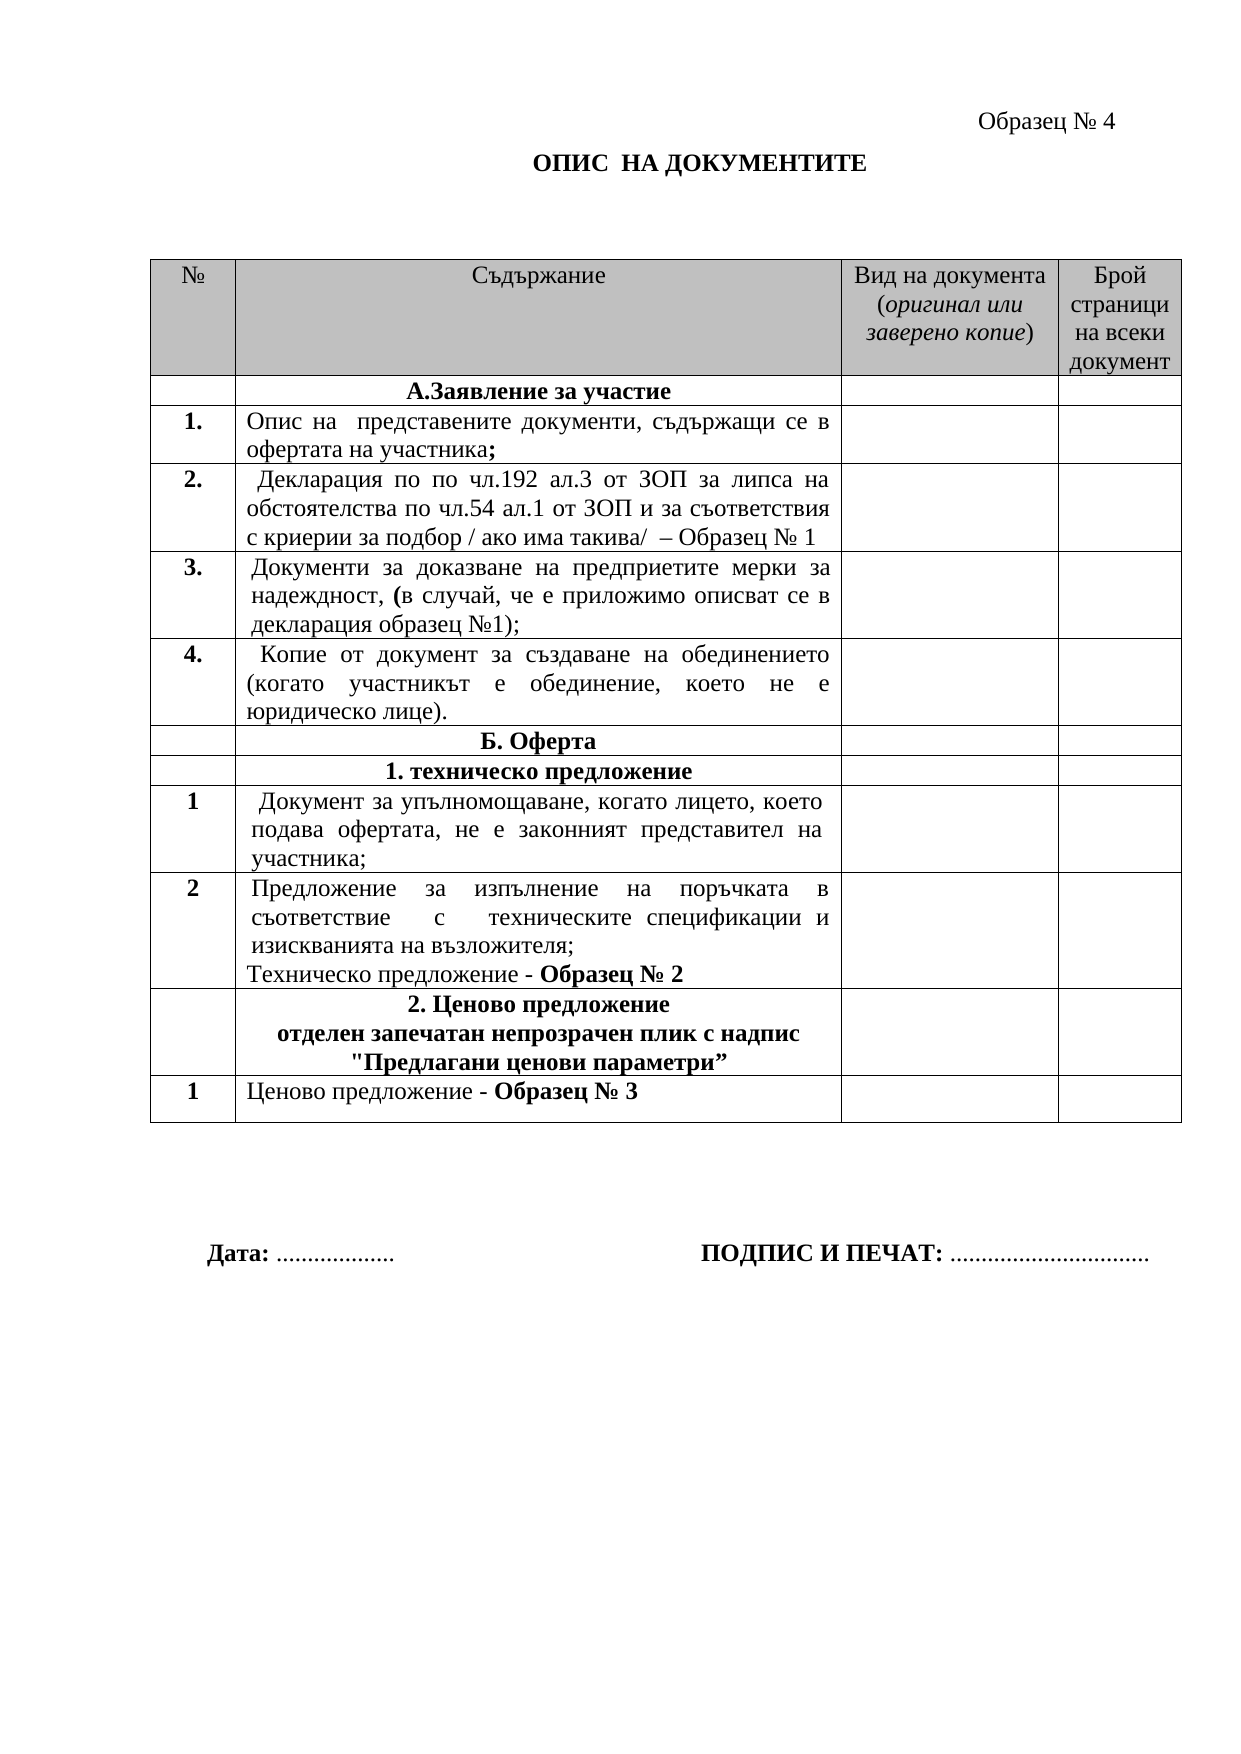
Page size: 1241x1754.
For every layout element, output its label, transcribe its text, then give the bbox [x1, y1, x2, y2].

table_cell Предложение за изпълнение на поръчката в съответствие с техническите спецификации и изискванията на възложителя; Техническо предложение - Образец № 2 [236, 873, 841, 988]
table_cell [842, 786, 1058, 872]
table_cell [1059, 464, 1181, 551]
table_cell [842, 406, 1058, 463]
table_cell 4. [151, 639, 235, 725]
table_cell 2. Ценово предложение отделен запечатан непрозрачен плик с надпис "Предлагани ценови параметри” [236, 989, 841, 1075]
table_cell 1 [151, 786, 235, 872]
table_cell [151, 989, 235, 1075]
table_cell 1. [151, 406, 235, 463]
table_cell Документи за доказване на предприетите мерки за надеждност, (в случай, че е приложимо описват се в декларация образец №1); [236, 552, 841, 638]
table_cell [1059, 989, 1181, 1075]
table_cell 2 [151, 873, 235, 988]
table_header Съдържание [236, 260, 841, 375]
table_cell 3. [151, 552, 235, 638]
table_cell А.Заявление за участие [236, 376, 841, 405]
table_cell [842, 639, 1058, 725]
table_cell [842, 552, 1058, 638]
table_cell [842, 726, 1058, 755]
table_cell [842, 1076, 1058, 1122]
table_cell [1059, 756, 1181, 785]
text ОПИС на документите [207, 148, 1193, 176]
table_cell [842, 376, 1058, 405]
table_cell [1059, 376, 1181, 405]
table_cell [151, 376, 235, 405]
table_cell [1059, 786, 1181, 872]
text Образец № 4 [207, 106, 1193, 135]
table_header Брой страници на всеки документ [1059, 260, 1181, 375]
table_cell Б. Оферта [236, 726, 841, 755]
table_cell [151, 726, 235, 755]
text Дата: ................... ПОДПИС И ПЕЧАТ: ................................ [207, 1238, 1193, 1267]
table_cell [1059, 639, 1181, 725]
table_cell [151, 756, 235, 785]
table_cell [1059, 406, 1181, 463]
table_cell [842, 756, 1058, 785]
table_cell Документ за упълномощаване, когато лицето, което подава офертата, не е законният представител на участника; [236, 786, 841, 872]
table_cell [842, 873, 1058, 988]
table_cell [842, 989, 1058, 1075]
table_cell Копие от документ за създаване на обединението (когато участникът е обединение, което не е юридическо лице). [236, 639, 841, 725]
table_cell [1059, 873, 1181, 988]
table_cell 2. [151, 464, 235, 551]
table_header Вид на документа (оригинал или заверено копие) [842, 260, 1058, 375]
table_cell [1059, 726, 1181, 755]
table_cell [1059, 552, 1181, 638]
table_header № [151, 260, 235, 375]
table_cell [1059, 1076, 1181, 1122]
table_cell 1. техническо предложение [236, 756, 841, 785]
table_cell Ценово предложение - Образец № 3 [236, 1076, 841, 1122]
table_cell Опис на представените документи, съдържащи се в офертата на участника; [236, 406, 841, 463]
table_cell 1 [151, 1076, 235, 1122]
table_cell [842, 464, 1058, 551]
table_cell Декларация по по чл.192 ал.3 от ЗОП за липса на обстоятелства по чл.54 ал.1 от ЗОП и за съответствия с криерии за подбор / ако има такива/ – Образец № 1 [236, 464, 841, 551]
